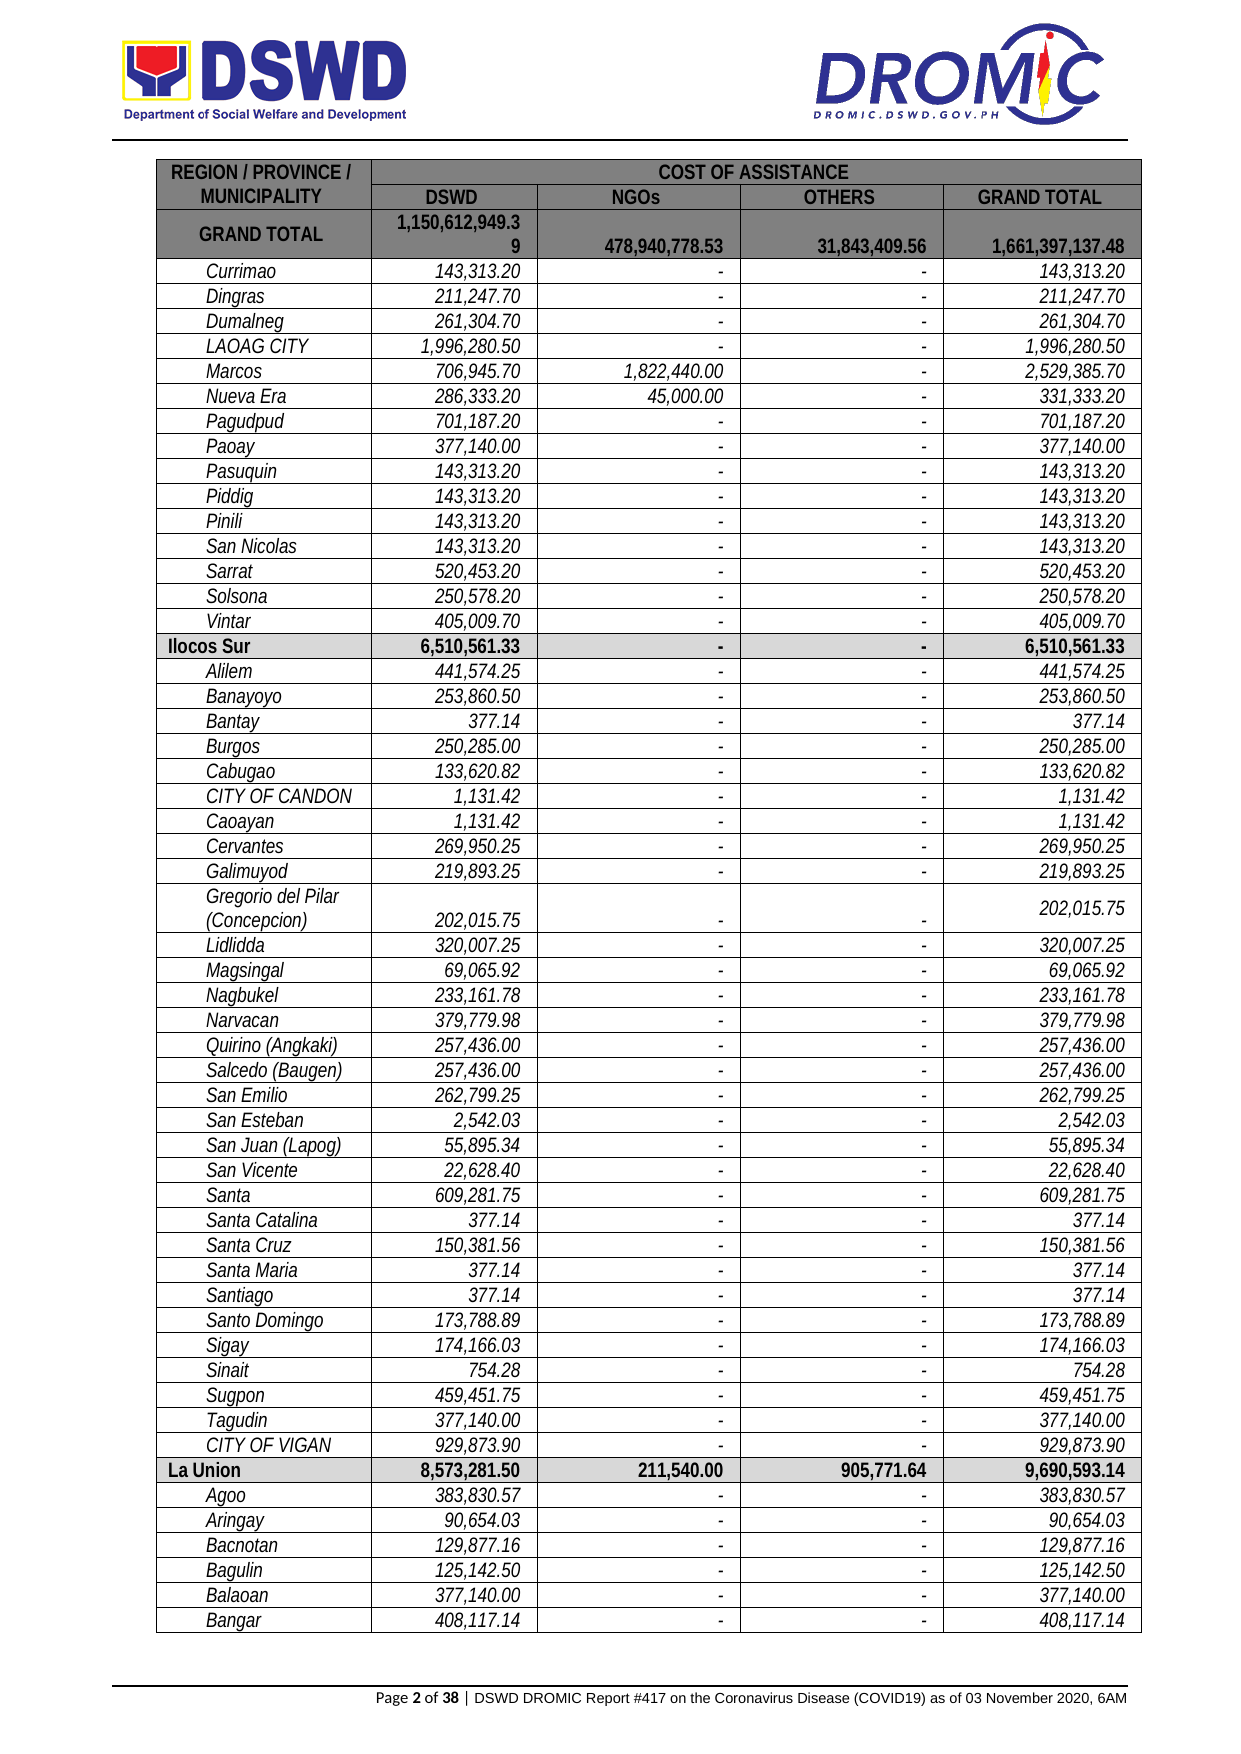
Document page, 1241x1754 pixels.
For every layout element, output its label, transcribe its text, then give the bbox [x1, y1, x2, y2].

table_cell - [741, 734, 943, 758]
table_cell [157, 309, 194, 333]
table_cell - [741, 1158, 943, 1182]
table_cell - [741, 1508, 943, 1532]
table_cell 143,313.20 [372, 459, 537, 483]
table_cell 520,453.20 [372, 559, 537, 583]
table_cell 174,166.03 [372, 1333, 537, 1357]
table_cell 257,436.00 [944, 1033, 1141, 1057]
table_cell [157, 584, 194, 608]
table_cell - [741, 609, 943, 633]
table_cell Tagudin [195, 1408, 371, 1432]
table_cell - [538, 734, 740, 758]
table_cell - [538, 1008, 740, 1032]
table_cell [157, 1058, 194, 1082]
table_cell - [741, 459, 943, 483]
table_cell San Nicolas [195, 534, 371, 558]
table_cell [157, 1133, 194, 1157]
table_cell - [741, 1558, 943, 1582]
table_cell - [741, 1358, 943, 1382]
table_cell - [538, 534, 740, 558]
table_cell - [538, 759, 740, 783]
table_cell - [741, 1408, 943, 1432]
table_cell Piddig [195, 484, 371, 508]
table_cell 143,313.20 [372, 534, 537, 558]
table_cell 202,015.75 [944, 884, 1141, 932]
table_cell - [538, 933, 740, 957]
table_cell 202,015.75 [372, 884, 537, 932]
table_cell - [741, 1233, 943, 1257]
table_cell [157, 1183, 194, 1207]
table_cell 383,830.57 [944, 1483, 1141, 1507]
table_cell 55,895.34 [372, 1133, 537, 1157]
table_cell [157, 1333, 194, 1357]
table_cell - [538, 1283, 740, 1307]
table_cell [157, 983, 194, 1007]
table_cell 408,117.14 [944, 1608, 1141, 1632]
table_cell 459,451.75 [944, 1383, 1141, 1407]
table_cell 377.14 [372, 709, 537, 733]
table_cell 45,000.00 [538, 384, 740, 408]
table_cell 320,007.25 [372, 933, 537, 957]
table_cell - [741, 1608, 943, 1632]
table_cell Pasuquin [195, 459, 371, 483]
table_cell - [538, 609, 740, 633]
table_cell 150,381.56 [944, 1233, 1141, 1257]
table_cell - [538, 1233, 740, 1257]
table_cell - [538, 1208, 740, 1232]
table_cell Santa Cruz [195, 1233, 371, 1257]
table_cell 441,574.25 [372, 659, 537, 683]
table_cell - [741, 1008, 943, 1032]
table_cell - [741, 1183, 943, 1207]
table_cell [157, 509, 194, 533]
table_cell [157, 459, 194, 483]
table_cell Nagbukel [195, 983, 371, 1007]
table_cell Sinait [195, 1358, 371, 1382]
table_cell 377.14 [372, 1258, 537, 1282]
table_cell 211,247.70 [372, 284, 537, 308]
table_cell - [741, 834, 943, 858]
table_cell - [538, 784, 740, 808]
table_cell [157, 284, 194, 308]
table_cell - [538, 559, 740, 583]
table_cell 478,940,778.53 [538, 210, 740, 258]
picture [112, 37, 416, 125]
table_cell 269,950.25 [944, 834, 1141, 858]
table_cell - [741, 359, 943, 383]
table_cell - [538, 1333, 740, 1357]
table_cell 250,578.20 [372, 584, 537, 608]
table_cell - [741, 1483, 943, 1507]
table_cell - [741, 1108, 943, 1132]
table_cell - [538, 1258, 740, 1282]
table_cell [157, 834, 194, 858]
table_cell [157, 1558, 194, 1582]
table_cell 383,830.57 [372, 1483, 537, 1507]
table_cell - [538, 1058, 740, 1082]
table_cell 331,333.20 [944, 384, 1141, 408]
table_cell 233,161.78 [372, 983, 537, 1007]
table_cell 125,142.50 [372, 1558, 537, 1582]
table_cell Salcedo (Baugen) [195, 1058, 371, 1082]
table_cell [157, 884, 194, 932]
table_cell 133,620.82 [372, 759, 537, 783]
table_cell 320,007.25 [944, 933, 1141, 957]
table_cell Caoayan [195, 809, 371, 833]
table_cell - [538, 1558, 740, 1582]
table_cell - [741, 684, 943, 708]
table_cell - [741, 709, 943, 733]
table_cell [157, 784, 194, 808]
table_cell - [741, 309, 943, 333]
table_cell 379,779.98 [372, 1008, 537, 1032]
table_cell - [538, 659, 740, 683]
table_cell - [741, 259, 943, 283]
table_header REGION / PROVINCE / MUNICIPALITY [157, 160, 371, 209]
table_cell 262,799.25 [944, 1083, 1141, 1107]
table_cell - [741, 1058, 943, 1082]
table_cell [157, 1258, 194, 1282]
table_cell - [741, 958, 943, 982]
table_cell 9,690,593.14 [944, 1458, 1141, 1482]
table_cell 1,822,440.00 [538, 359, 740, 383]
table_cell - [741, 1533, 943, 1557]
table_cell - [741, 509, 943, 533]
table_cell 250,285.00 [372, 734, 537, 758]
table_cell 211,247.70 [944, 284, 1141, 308]
table_cell - [538, 334, 740, 358]
table_cell Balaoan [195, 1583, 371, 1607]
table_cell [157, 1308, 194, 1332]
table_cell Ilocos Sur [157, 634, 371, 658]
table_cell - [741, 784, 943, 808]
table_cell [157, 359, 194, 383]
table_cell [157, 1608, 194, 1632]
table_cell [157, 1283, 194, 1307]
table_cell 441,574.25 [944, 659, 1141, 683]
table_cell Paoay [195, 434, 371, 458]
table_cell 377,140.00 [944, 434, 1141, 458]
table_cell - [538, 434, 740, 458]
table_cell - [741, 1583, 943, 1607]
table_cell 219,893.25 [372, 859, 537, 883]
table_cell 609,281.75 [944, 1183, 1141, 1207]
table_cell GRAND TOTAL [157, 210, 371, 258]
table_cell Bagulin [195, 1558, 371, 1582]
table_cell - [741, 634, 943, 658]
table_cell - [741, 1258, 943, 1282]
table_cell - [741, 409, 943, 433]
table_cell 233,161.78 [944, 983, 1141, 1007]
table_cell 929,873.90 [372, 1433, 537, 1457]
table_cell 257,436.00 [944, 1058, 1141, 1082]
table_cell 377.14 [944, 709, 1141, 733]
table_cell 2,529,385.70 [944, 359, 1141, 383]
table_cell 257,436.00 [372, 1058, 537, 1082]
table_cell Sigay [195, 1333, 371, 1357]
table_cell [157, 1483, 194, 1507]
table_cell 1,131.42 [944, 784, 1141, 808]
table_cell - [538, 584, 740, 608]
table_cell Narvacan [195, 1008, 371, 1032]
table_cell 8,573,281.50 [372, 1458, 537, 1482]
table_cell Burgos [195, 734, 371, 758]
table_cell - [741, 434, 943, 458]
table_cell Galimuyod [195, 859, 371, 883]
table_cell 1,131.42 [372, 784, 537, 808]
table_cell - [741, 809, 943, 833]
table_cell [157, 1408, 194, 1432]
table_cell - [741, 384, 943, 408]
table_cell Santiago [195, 1283, 371, 1307]
table_cell Sarrat [195, 559, 371, 583]
table_cell Cabugao [195, 759, 371, 783]
table_cell 459,451.75 [372, 1383, 537, 1407]
table_cell 1,131.42 [372, 809, 537, 833]
table_cell - [741, 1083, 943, 1107]
table_cell 143,313.20 [944, 534, 1141, 558]
table_cell - [538, 709, 740, 733]
table_cell 6,510,561.33 [372, 634, 537, 658]
table_cell - [741, 933, 943, 957]
table_cell - [741, 284, 943, 308]
table_cell - [741, 584, 943, 608]
table_cell - [741, 659, 943, 683]
table_cell San Juan (Lapog) [195, 1133, 371, 1157]
table_cell 262,799.25 [372, 1083, 537, 1107]
table_cell [157, 1083, 194, 1107]
picture [781, 23, 1133, 125]
table_cell [157, 1233, 194, 1257]
table_cell [157, 434, 194, 458]
table_cell Magsingal [195, 958, 371, 982]
table_cell Lidlidda [195, 933, 371, 957]
table_cell Bangar [195, 1608, 371, 1632]
table_cell Pagudpud [195, 409, 371, 433]
table_cell 125,142.50 [944, 1558, 1141, 1582]
table_cell 211,540.00 [538, 1458, 740, 1482]
table_cell Santo Domingo [195, 1308, 371, 1332]
table_cell - [741, 1283, 943, 1307]
table_cell - [538, 1533, 740, 1557]
table_cell 257,436.00 [372, 1033, 537, 1057]
table_cell Bantay [195, 709, 371, 733]
table_cell 929,873.90 [944, 1433, 1141, 1457]
table_cell 377,140.00 [372, 1408, 537, 1432]
table_cell - [538, 1308, 740, 1332]
table_cell 69,065.92 [372, 958, 537, 982]
table_cell 174,166.03 [944, 1333, 1141, 1357]
table_cell [157, 684, 194, 708]
table_cell - [538, 1083, 740, 1107]
table_cell - [538, 983, 740, 1007]
table_cell 143,313.20 [372, 509, 537, 533]
table_cell Solsona [195, 584, 371, 608]
table_cell [157, 709, 194, 733]
table_cell [157, 1358, 194, 1382]
table_cell [157, 259, 194, 283]
table_cell Vintar [195, 609, 371, 633]
table_cell 377.14 [372, 1208, 537, 1232]
table_cell 377.14 [944, 1283, 1141, 1307]
table_cell 377,140.00 [944, 1408, 1141, 1432]
table_cell Dingras [195, 284, 371, 308]
table_cell 379,779.98 [944, 1008, 1141, 1032]
table_cell - [538, 484, 740, 508]
table_cell 22,628.40 [372, 1158, 537, 1182]
table_cell 253,860.50 [944, 684, 1141, 708]
table_cell [157, 484, 194, 508]
table_cell - [741, 1308, 943, 1332]
table_cell Marcos [195, 359, 371, 383]
table_cell San Esteban [195, 1108, 371, 1132]
table_cell 701,187.20 [944, 409, 1141, 433]
table_cell 377,140.00 [944, 1583, 1141, 1607]
table_cell - [538, 1158, 740, 1182]
table_cell LAOAG CITY [195, 334, 371, 358]
table_cell 377.14 [944, 1258, 1141, 1282]
table_cell 31,843,409.56 [741, 210, 943, 258]
table_cell 754.28 [372, 1358, 537, 1382]
table_cell - [741, 759, 943, 783]
table_cell 286,333.20 [372, 384, 537, 408]
table_cell 143,313.20 [372, 259, 537, 283]
table_cell - [741, 1133, 943, 1157]
table_cell 90,654.03 [944, 1508, 1141, 1532]
table_cell - [538, 958, 740, 982]
table_cell - [741, 559, 943, 583]
table_cell Sugpon [195, 1383, 371, 1407]
table_cell - [538, 1358, 740, 1382]
table_cell NGOs [538, 185, 740, 209]
table_cell [157, 809, 194, 833]
table_cell Quirino (Angkaki) [195, 1033, 371, 1057]
table_cell 905,771.64 [741, 1458, 943, 1482]
table_cell - [538, 884, 740, 932]
table_cell 1,996,280.50 [372, 334, 537, 358]
table_cell [157, 409, 194, 433]
table_cell GRAND TOTAL [944, 185, 1141, 209]
table_cell [157, 759, 194, 783]
table_cell [157, 933, 194, 957]
table_cell 129,877.16 [372, 1533, 537, 1557]
table_cell 143,313.20 [944, 459, 1141, 483]
table_cell CITY OF VIGAN [195, 1433, 371, 1457]
table_cell 377.14 [372, 1283, 537, 1307]
table_cell - [538, 1033, 740, 1057]
table_cell [157, 384, 194, 408]
table_cell - [538, 1183, 740, 1207]
table_cell [157, 534, 194, 558]
table_cell - [741, 1333, 943, 1357]
table_cell 405,009.70 [372, 609, 537, 633]
table_cell 269,950.25 [372, 834, 537, 858]
table_cell - [538, 284, 740, 308]
table_cell - [741, 484, 943, 508]
table_cell 405,009.70 [944, 609, 1141, 633]
table_header COST OF ASSISTANCE [372, 160, 1141, 184]
table_cell Cervantes [195, 834, 371, 858]
table_cell - [538, 1608, 740, 1632]
table_cell - [538, 259, 740, 283]
table_cell - [538, 634, 740, 658]
table_cell 2,542.03 [372, 1108, 537, 1132]
table_cell [157, 1008, 194, 1032]
table_cell 133,620.82 [944, 759, 1141, 783]
table_cell 253,860.50 [372, 684, 537, 708]
table_cell 150,381.56 [372, 1233, 537, 1257]
table_cell 377,140.00 [372, 434, 537, 458]
table_cell 1,150,612,949.39 [372, 210, 537, 258]
table_cell [157, 1383, 194, 1407]
table_cell [157, 958, 194, 982]
table_cell 2,542.03 [944, 1108, 1141, 1132]
table_cell [157, 659, 194, 683]
table_cell 1,131.42 [944, 809, 1141, 833]
table_cell [157, 1158, 194, 1182]
table_cell 250,578.20 [944, 584, 1141, 608]
table_cell DSWD [372, 185, 537, 209]
table_cell 261,304.70 [944, 309, 1141, 333]
table_cell - [538, 1433, 740, 1457]
table_cell Pinili [195, 509, 371, 533]
table_cell 250,285.00 [944, 734, 1141, 758]
table_cell - [538, 509, 740, 533]
table_cell 173,788.89 [944, 1308, 1141, 1332]
table_cell [157, 334, 194, 358]
table_cell 377,140.00 [372, 1583, 537, 1607]
table_cell [157, 1533, 194, 1557]
table_cell [157, 1108, 194, 1132]
table_cell 55,895.34 [944, 1133, 1141, 1157]
table_cell Santa [195, 1183, 371, 1207]
table_cell 219,893.25 [944, 859, 1141, 883]
table_cell 143,313.20 [944, 259, 1141, 283]
table_cell 69,065.92 [944, 958, 1141, 982]
table_cell - [741, 1383, 943, 1407]
table_cell - [538, 834, 740, 858]
table_cell [157, 1033, 194, 1057]
table_cell [157, 1433, 194, 1457]
table_cell - [741, 859, 943, 883]
table_cell 1,996,280.50 [944, 334, 1141, 358]
table_cell San Emilio [195, 1083, 371, 1107]
table_cell - [741, 884, 943, 932]
table_cell Alilem [195, 659, 371, 683]
table_cell 261,304.70 [372, 309, 537, 333]
table_cell - [538, 1483, 740, 1507]
table_cell - [538, 309, 740, 333]
table_cell - [538, 1108, 740, 1132]
table_cell - [538, 1408, 740, 1432]
table_cell 1,661,397,137.48 [944, 210, 1141, 258]
table_cell - [538, 459, 740, 483]
table_cell [157, 559, 194, 583]
table_cell CITY OF CANDON [195, 784, 371, 808]
table_cell OTHERS [741, 185, 943, 209]
table_cell - [741, 1208, 943, 1232]
table_cell Bacnotan [195, 1533, 371, 1557]
table_cell 701,187.20 [372, 409, 537, 433]
table_cell 706,945.70 [372, 359, 537, 383]
table_cell - [538, 809, 740, 833]
table_cell 143,313.20 [944, 509, 1141, 533]
table_cell San Vicente [195, 1158, 371, 1182]
table_cell Currimao [195, 259, 371, 283]
table_cell - [538, 1133, 740, 1157]
table_cell - [538, 1583, 740, 1607]
table_cell [157, 1508, 194, 1532]
table_cell [157, 1583, 194, 1607]
table_cell 22,628.40 [944, 1158, 1141, 1182]
table_cell 754.28 [944, 1358, 1141, 1382]
table_cell 408,117.14 [372, 1608, 537, 1632]
table_cell [157, 859, 194, 883]
table_cell - [741, 983, 943, 1007]
table_cell - [538, 409, 740, 433]
table_cell [157, 734, 194, 758]
table_cell - [538, 1508, 740, 1532]
table_cell Santa Catalina [195, 1208, 371, 1232]
table_cell Santa Maria [195, 1258, 371, 1282]
table_cell - [741, 334, 943, 358]
table_cell - [741, 534, 943, 558]
table_cell 6,510,561.33 [944, 634, 1141, 658]
table_cell - [741, 1433, 943, 1457]
table_cell Aringay [195, 1508, 371, 1532]
table_cell [157, 1208, 194, 1232]
table_cell 143,313.20 [372, 484, 537, 508]
table_cell 90,654.03 [372, 1508, 537, 1532]
table_cell Agoo [195, 1483, 371, 1507]
table_cell - [538, 684, 740, 708]
table_cell 173,788.89 [372, 1308, 537, 1332]
table_cell Nueva Era [195, 384, 371, 408]
table_cell - [741, 1033, 943, 1057]
table_cell [157, 609, 194, 633]
table_cell 377.14 [944, 1208, 1141, 1232]
table_cell Gregorio del Pilar (Concepcion) [195, 884, 371, 932]
table_cell La Union [157, 1458, 371, 1482]
table_cell - [538, 1383, 740, 1407]
table_cell 143,313.20 [944, 484, 1141, 508]
table_cell 520,453.20 [944, 559, 1141, 583]
table_cell Banayoyo [195, 684, 371, 708]
table_cell 609,281.75 [372, 1183, 537, 1207]
table_cell 129,877.16 [944, 1533, 1141, 1557]
table_cell Dumalneg [195, 309, 371, 333]
table_cell - [538, 859, 740, 883]
